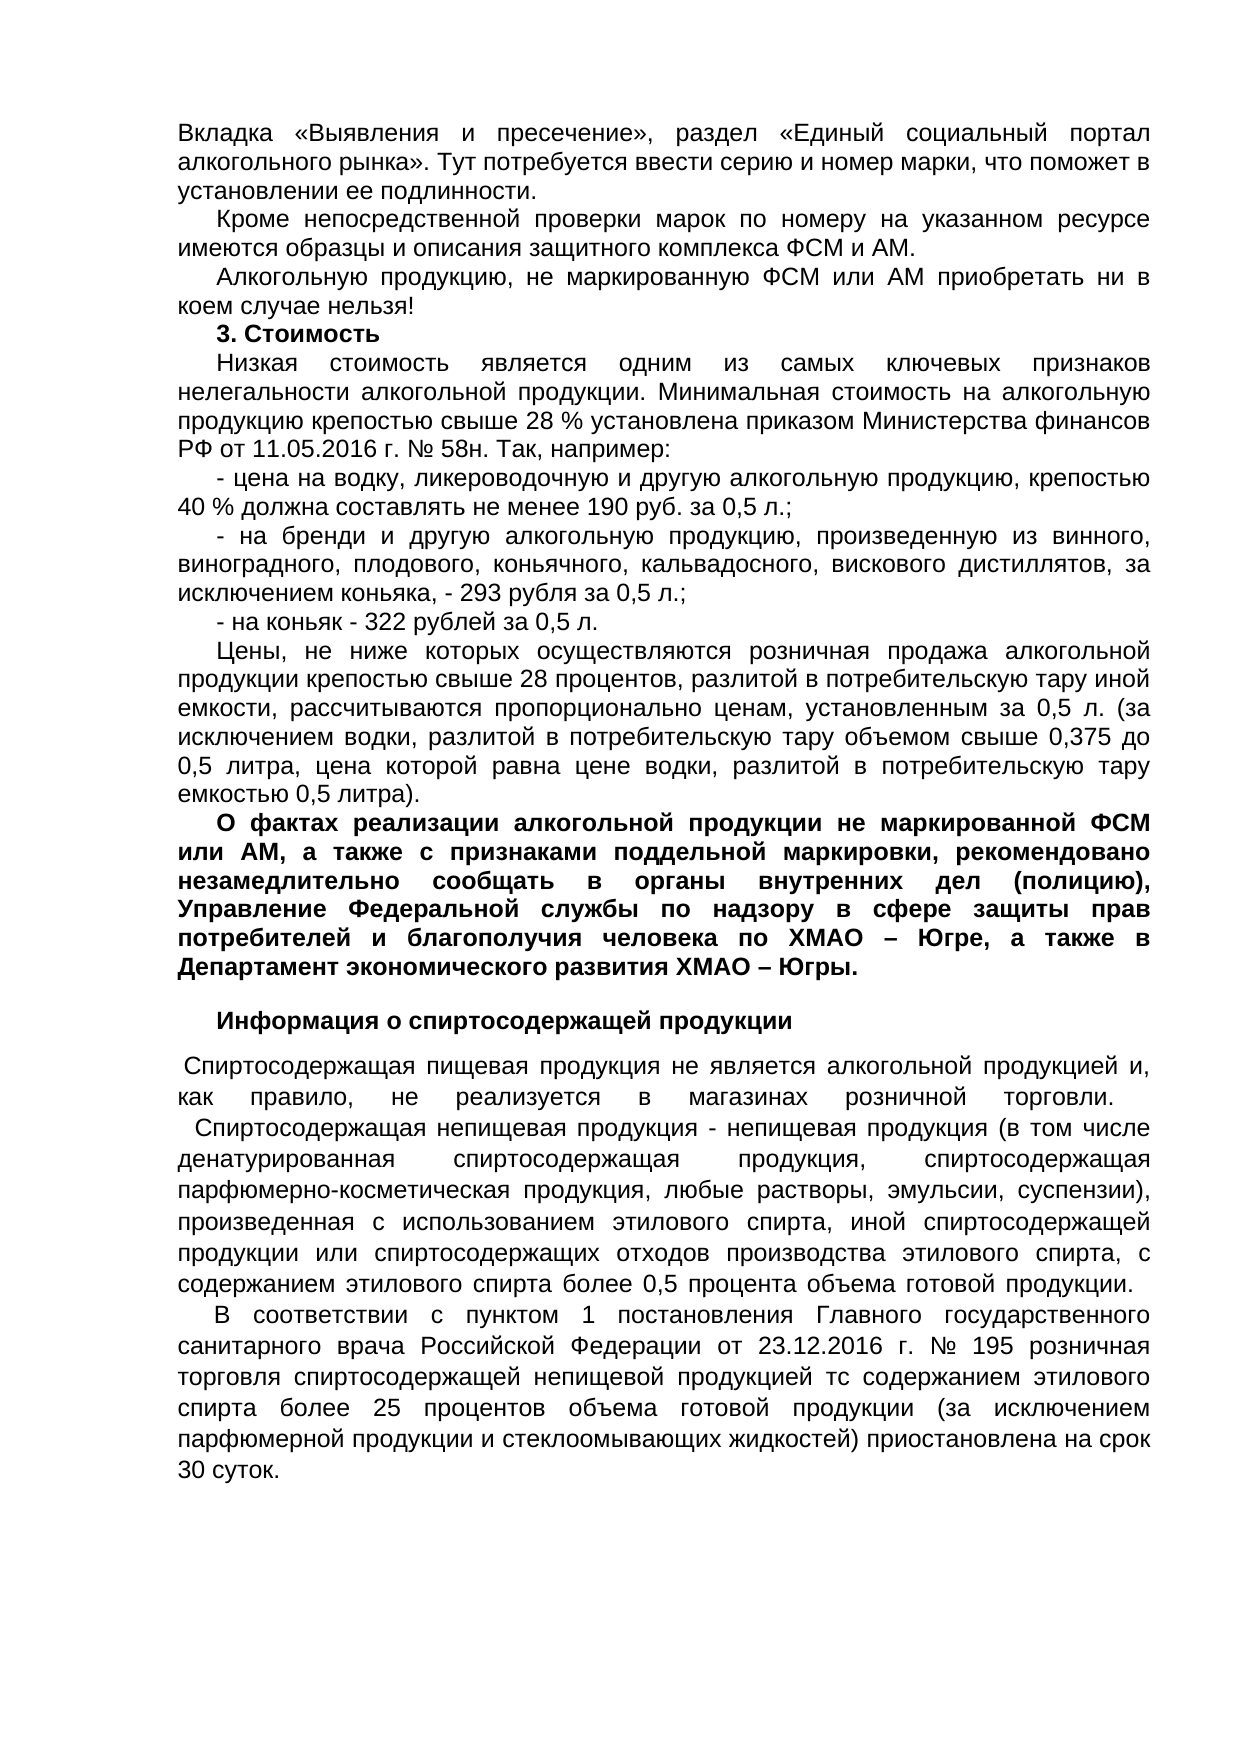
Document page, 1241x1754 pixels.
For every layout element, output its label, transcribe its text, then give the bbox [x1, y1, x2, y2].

text Информация о спиртосодержащей продукции [177, 1006, 1152, 1034]
text - цена на водку, ликероводочную и другую алкогольную продукцию, крепостью 40 % должна составлять не менее 190 руб. за 0,5 л.; [177, 463, 1152, 521]
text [177, 118, 1152, 204]
text Кроме непосредственной проверки марок по номеру на указанном ресурсе имеются образцы и описания защитного комплекса ФСМ и АМ. [177, 204, 1152, 262]
text Спиртосодержащая пищевая продукция не является алкогольной продукцией и, как правило, не реализуется в магазинах розничной торговли. Спиртосодержащая непищевая продукция - непищевая продукция (в том числе денатурированная спиртосодержащая продукция, спиртосодержащая парфюмерно-косметическая продукция, любые растворы, эмульсии, суспензии), произведенная с использованием этилового спирта, иной спиртосодержащей продукции или спиртосодержащих отходов производства этилового спирта, с содержанием этилового спирта более 0,5 процента объема готовой продукции. В соответствии с пунктом 1 постановления Главного государственного санитарного врача Российской Федерации от 23.12.2016 г. № 195 розничная торговля спиртосодержащей непищевой продукцией тс содержанием этилового спирта более 25 процентов объема готовой продукции (за исключением парфюмерной продукции и стеклоомывающих жидкостей) приостановлена на срок 30 суток. [177, 1051, 1152, 1483]
text Цены, не ниже которых осуществляются розничная продажа алкогольной продукции крепостью свыше 28 процентов, разлитой в потребительскую тару иной емкости, рассчитываются пропорционально ценам, установленным за 0,5 л. (за исключением водки, разлитой в потребительскую тару объемом свыше 0,375 до 0,5 литра, цена которой равна цене водки, разлитой в потребительскую тару емкостью 0,5 литра). [177, 636, 1152, 808]
text О фактах реализации алкогольной продукции не маркированной ФСМ или АМ, а также с признаками поддельной маркировки, рекомендовано незамедлительно сообщать в органы внутренних дел (полицию), Управление Федеральной службы по надзору в сфере защиты прав потребителей и благополучия человека по ХМАО – Югре, а также в Департамент экономического развития ХМАО – Югры. [177, 808, 1152, 981]
text - на бренди и другую алкогольную продукцию, произведенную из винного, виноградного, плодового, коньячного, кальвадосного, вискового дистиллятов, за исключением коньяка, - 293 рубля за 0,5 л.; [177, 521, 1152, 607]
text Низкая стоимость является одним из самых ключевых признаков нелегальности алкогольной продукции. Минимальная стоимость на алкогольную продукцию крепостью свыше 28 % установлена приказом Министерства финансов РФ от 11.05.2016 г. № 58н. Так, например: [177, 348, 1152, 463]
text Алкогольную продукцию, не маркированную ФСМ или АМ приобретать ни в коем случае нельзя! [177, 262, 1152, 319]
text - на коньяк - 322 рублей за 0,5 л. [177, 607, 1152, 636]
text 3. Стоимость [177, 319, 1152, 348]
